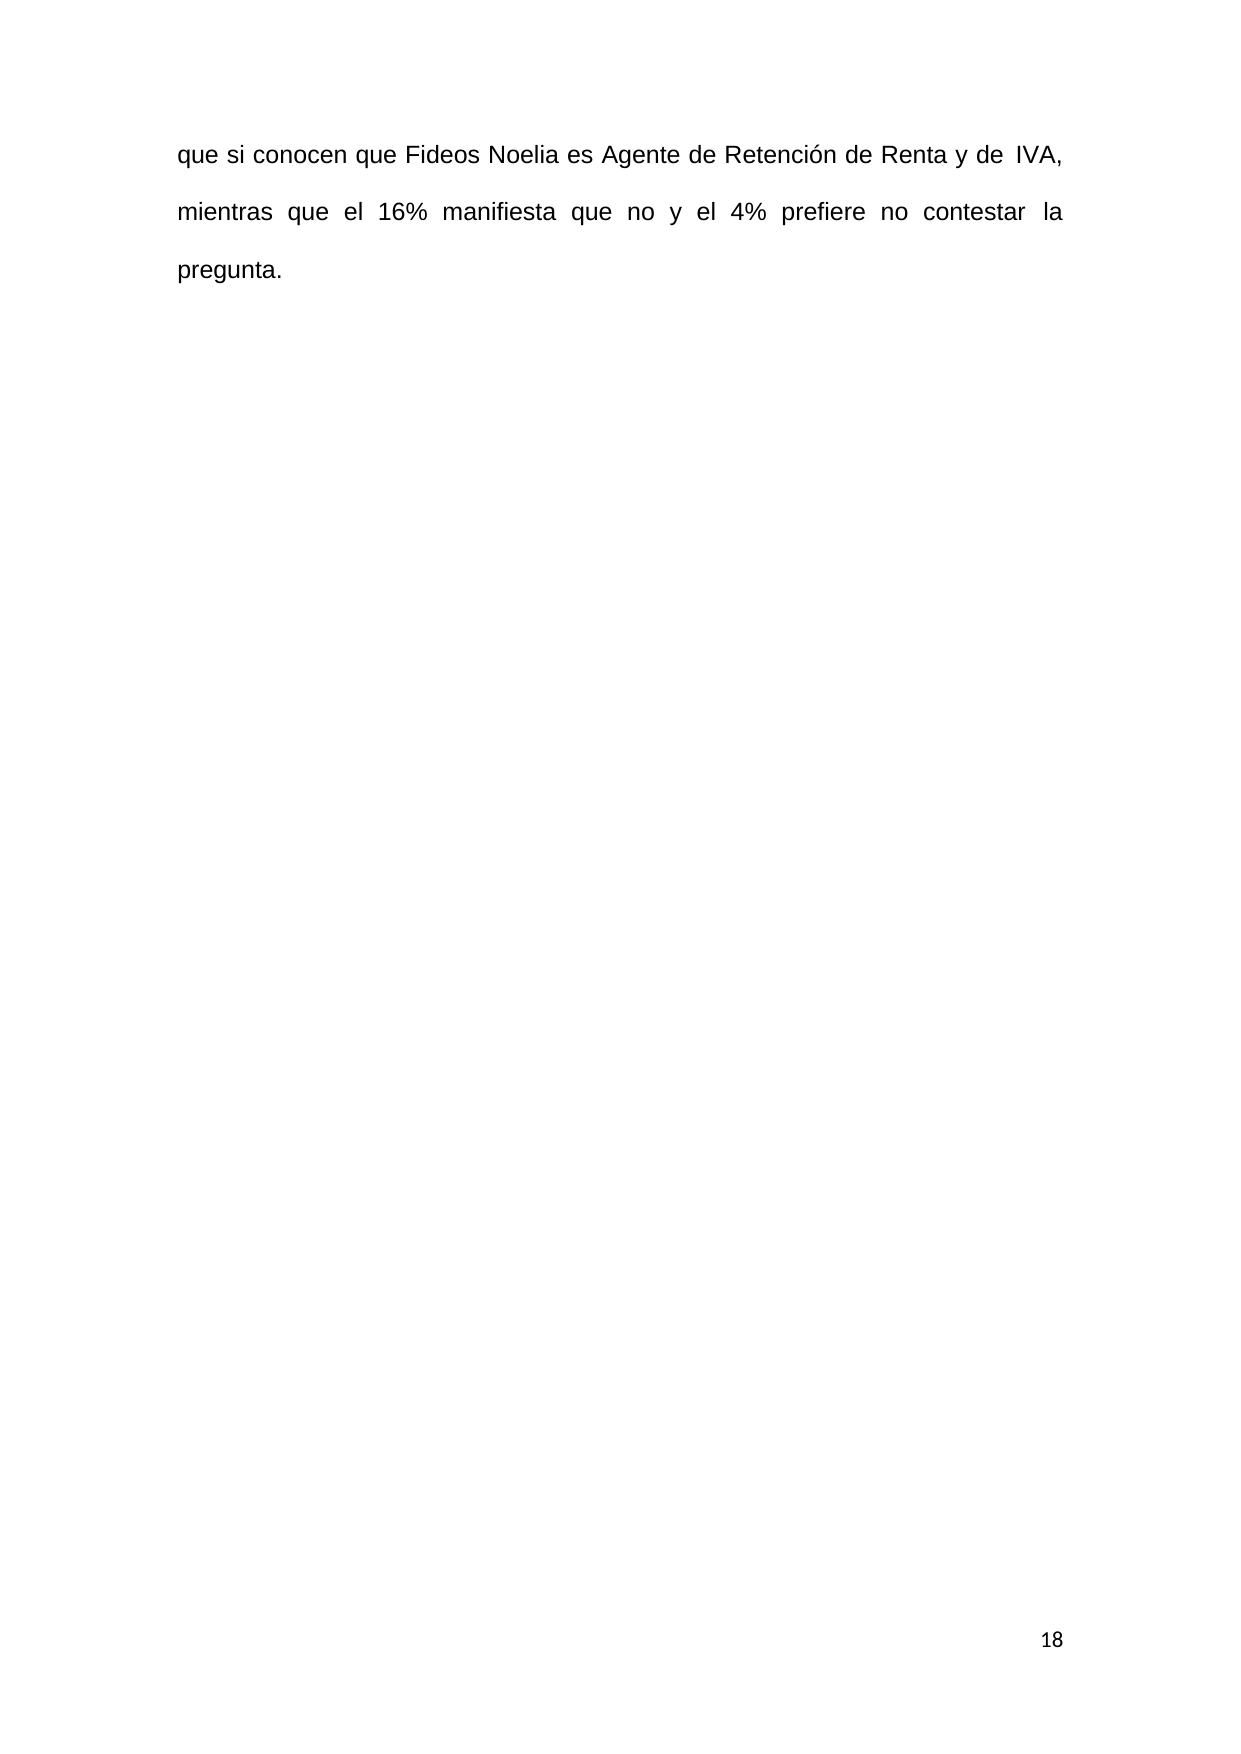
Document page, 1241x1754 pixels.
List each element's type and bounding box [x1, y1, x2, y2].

text [177, 139, 1062, 283]
